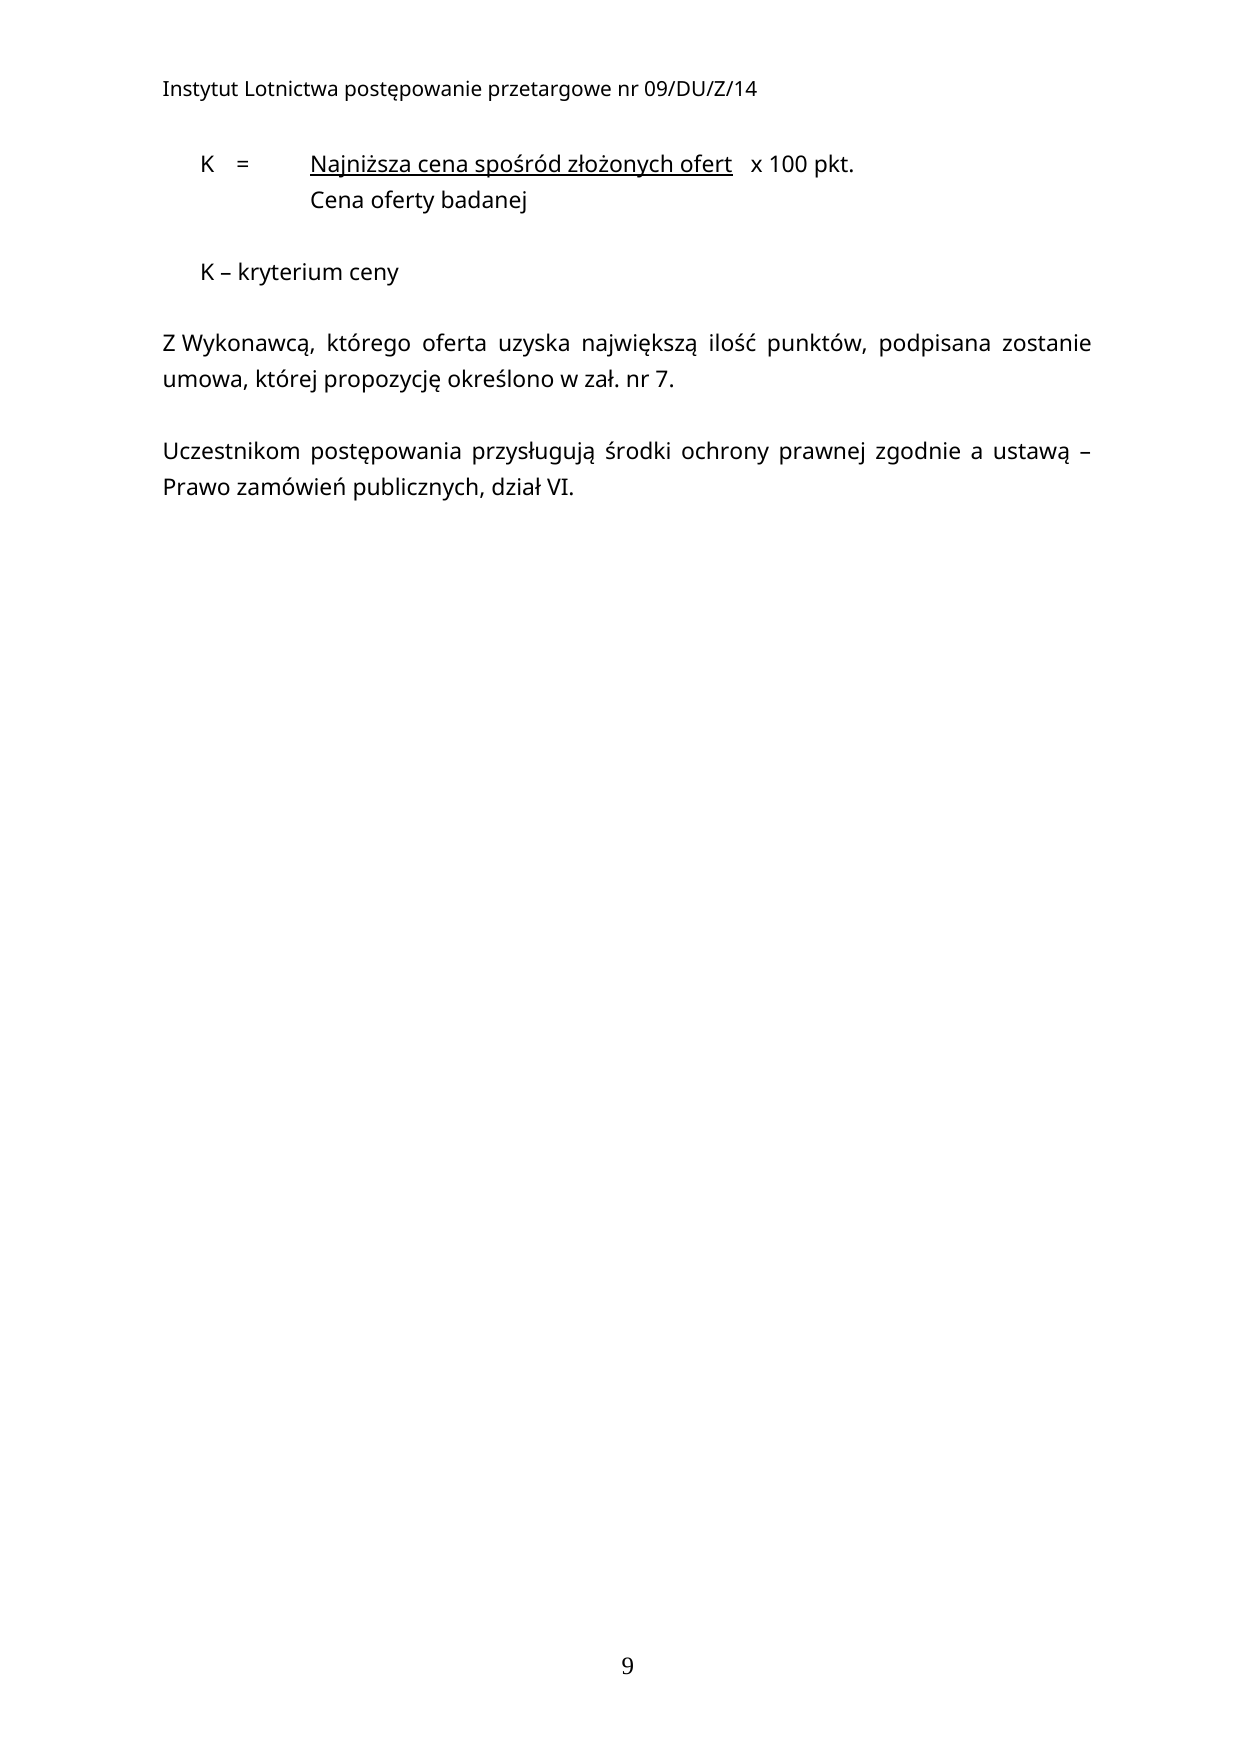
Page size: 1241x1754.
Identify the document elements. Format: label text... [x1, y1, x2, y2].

text Z Wykonawcą, którego oferta uzyska największą ilość punktów, podpisana zostanie umowa, której propozycję określono w zał. nr 7. [162, 327, 1093, 394]
subtitle K = Najniższa cena spośród złożonych ofert x 100 pkt. [200, 148, 1093, 179]
subtitle Cena oferty badanej [236, 183, 1093, 215]
text Uczestnikom postępowania przysługują środki ochrony prawnej zgodnie a ustawą – Prawo zamówień publicznych, dział VI. [162, 435, 1093, 502]
text K – kryterium ceny [200, 255, 1093, 287]
